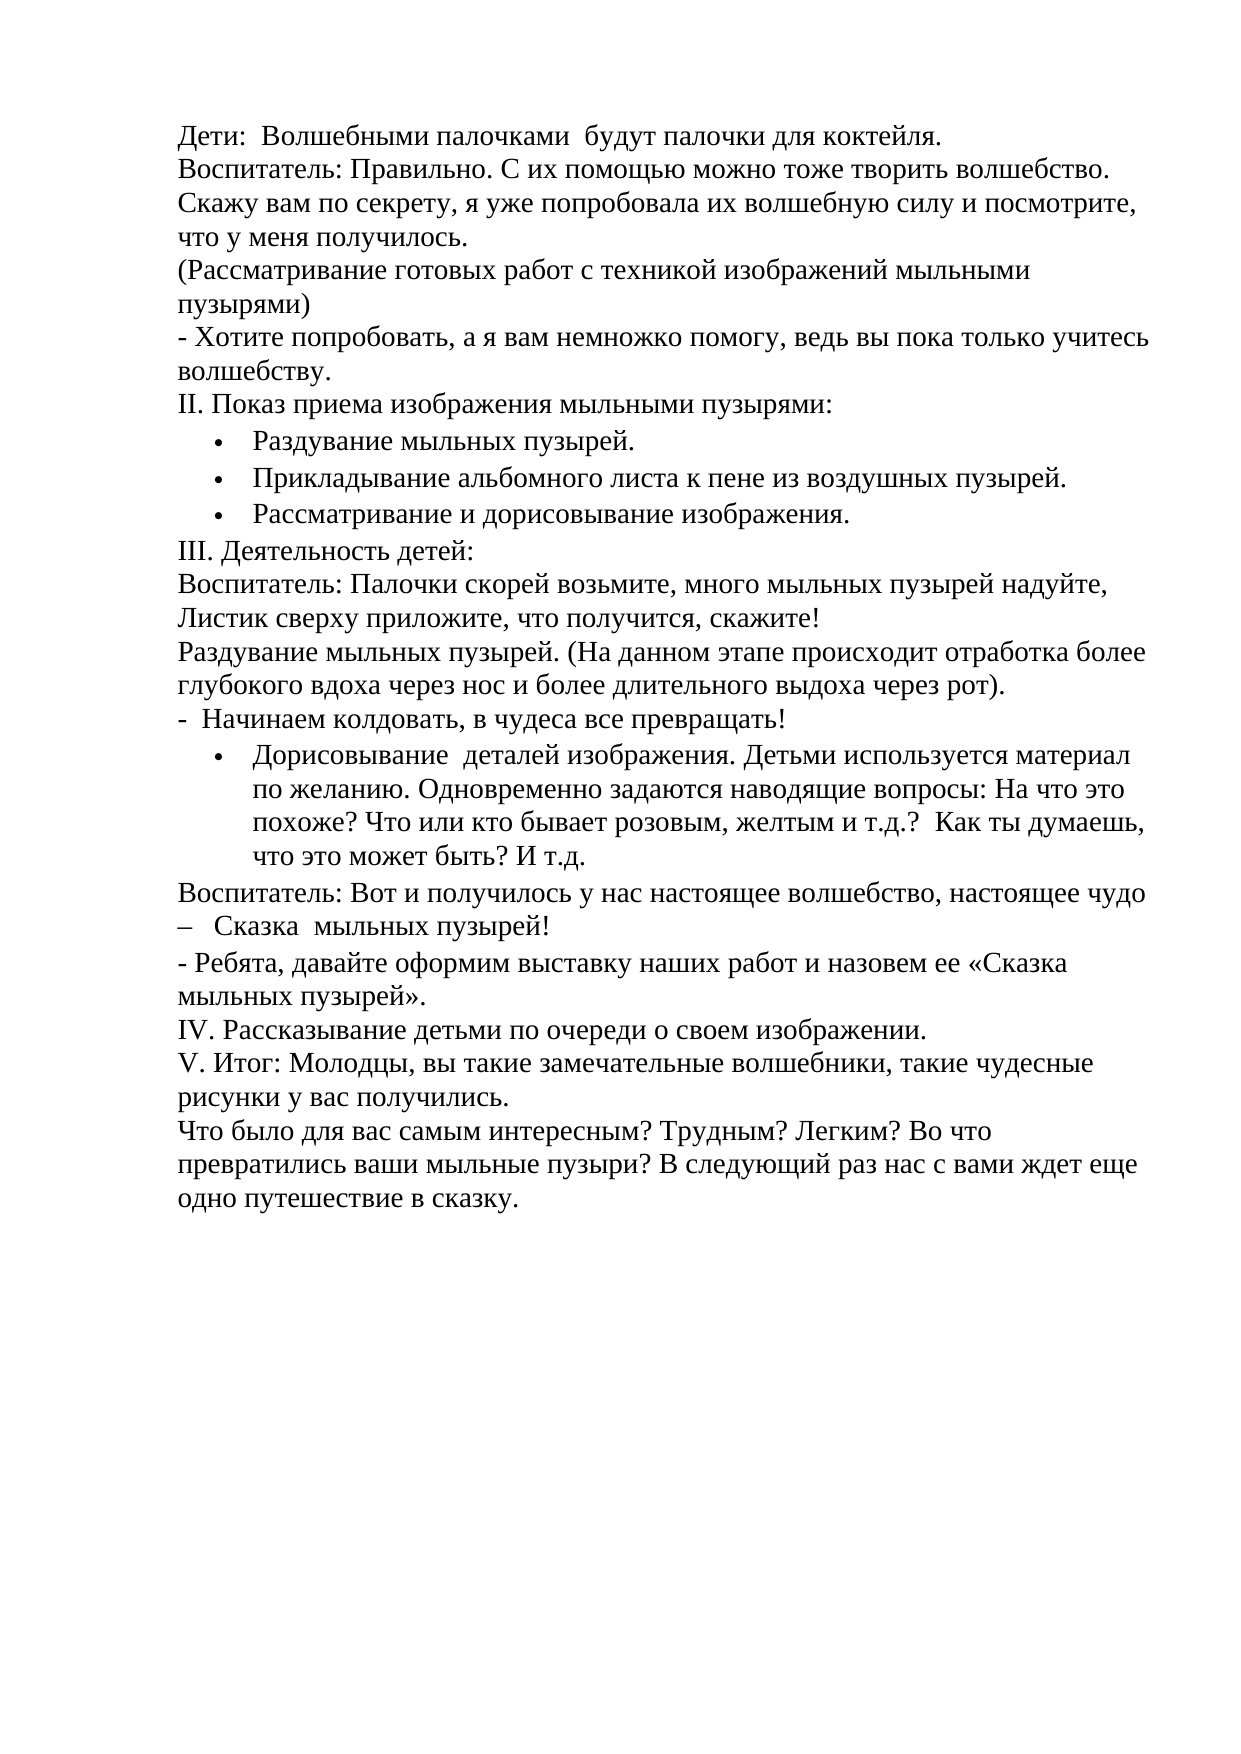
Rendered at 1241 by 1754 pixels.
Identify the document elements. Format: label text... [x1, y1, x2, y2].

text - Хотите попробовать, а я вам немножко помогу, ведь вы пока только учитесь волшебству. [177, 319, 1152, 386]
text Воспитатель: Вот и получилось у нас настоящее волшебство, настоящее чудо – Сказка мыльных пузырей! [177, 875, 1152, 942]
text Что было для вас самым интересным? Трудным? Легким? Во что превратились ваши мыльные пузыри? В следующий раз нас с вами ждет еще одно путешествие в сказку. [177, 1113, 1152, 1213]
text V. Итог: Молодцы, вы такие замечательные волшебники, такие чудесные рисунки у вас получились. [177, 1046, 1152, 1113]
text Воспитатель: Правильно. С их помощью можно тоже творить волшебство. Скажу вам по секрету, я уже попробовала их волшебную силу и посмотрите, что у меня получилось. [177, 152, 1152, 252]
text III. Деятельность детей: [177, 533, 1152, 567]
text - Ребята, давайте оформим выставку наших работ и назовем ее «Сказка мыльных пузырей». [177, 945, 1152, 1012]
list Дорисовывание деталей изображения. Детьми используется материал по желанию. Одновременно задаются наводящие вопросы: На что это похоже? Что или кто бывает розовым, желтым и т.д.? Как ты думаешь, что это может быть? И т.д. [215, 737, 1152, 872]
text Дети: Волшебными палочками будут палочки для коктейля. [177, 118, 1152, 152]
list Раздувание мыльных пузырей. [215, 423, 1152, 457]
text Воспитатель: Палочки скорей возьмите, много мыльных пузырей надуйте, Листик сверху приложите, что получится, скажите! Раздувание мыльных пузырей. (На данном этапе происходит отработка более глубокого вдоха через нос и более длительного выдоха через рот). [177, 567, 1152, 701]
text (Рассматривание готовых работ с техникой изображений мыльными пузырями) [177, 252, 1152, 319]
list Рассматривание и дорисовывание изображения. [215, 496, 1152, 530]
text II. Показ приема изображения мыльными пузырями: [177, 386, 1152, 420]
text IV. Рассказывание детьми по очереди о своем изображении. [177, 1012, 1152, 1046]
list Прикладывание альбомного листа к пене из воздушных пузырей. [215, 460, 1152, 493]
text - Начинаем колдовать, в чудеса все превращать! [177, 701, 1152, 734]
